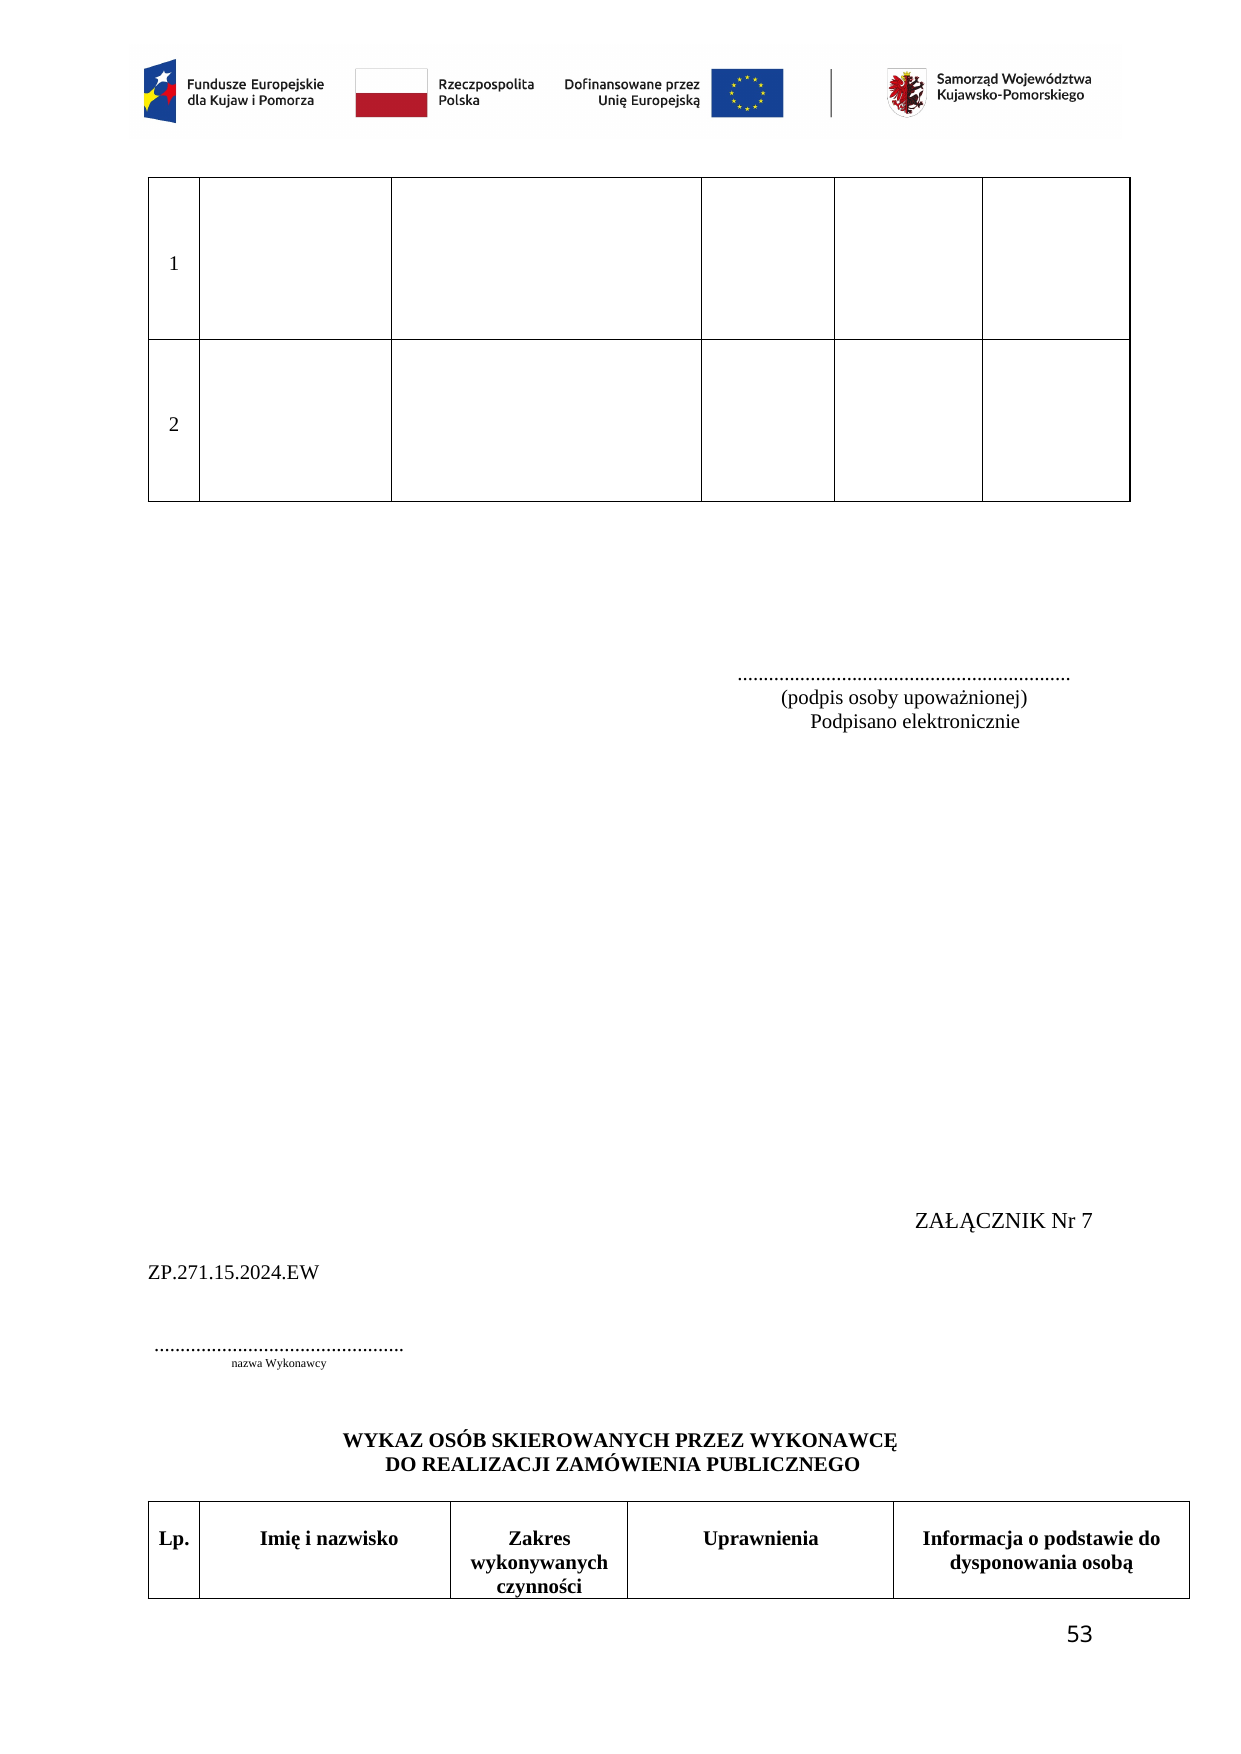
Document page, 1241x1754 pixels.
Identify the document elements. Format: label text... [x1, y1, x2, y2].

text ZP.271.15.2024.EW [148, 1260, 1093, 1284]
text ZAŁĄCZNIK Nr 7 [148, 1207, 1093, 1233]
table_cell [702, 340, 834, 501]
table_cell [983, 340, 1129, 501]
text nazwa Wykonawcy [148, 1356, 1093, 1380]
table_cell [835, 178, 982, 339]
text ................................................ [148, 1332, 1093, 1356]
table_cell [392, 178, 701, 339]
picture [128, 44, 1123, 139]
table_cell [200, 178, 391, 339]
table_cell 1 [149, 178, 199, 339]
table_cell [702, 178, 834, 339]
text ................................................................ [738, 629, 1093, 685]
table_header Zakres wykonywanych czynności [451, 1502, 627, 1598]
text DO REALIZACJI ZAMÓWIENIA PUBLICZNEGO [148, 1452, 1093, 1476]
text (podpis osoby upoważnionej) [148, 685, 1093, 709]
table_cell [392, 340, 701, 501]
text WYKAZ OSÓB SKIEROWANYCH PRZEZ WYKONAWCĘ [148, 1428, 1093, 1452]
table_header Imię i nazwisko [200, 1502, 450, 1598]
table_cell [835, 340, 982, 501]
table_cell [200, 340, 391, 501]
text Podpisano elektronicznie [148, 709, 1093, 733]
table_cell 2 [149, 340, 199, 501]
table_header Informacja o podstawie do dysponowania osobą [894, 1502, 1189, 1598]
table_header Lp. [149, 1502, 199, 1598]
table_header Uprawnienia [628, 1502, 893, 1598]
table_cell [983, 178, 1129, 339]
